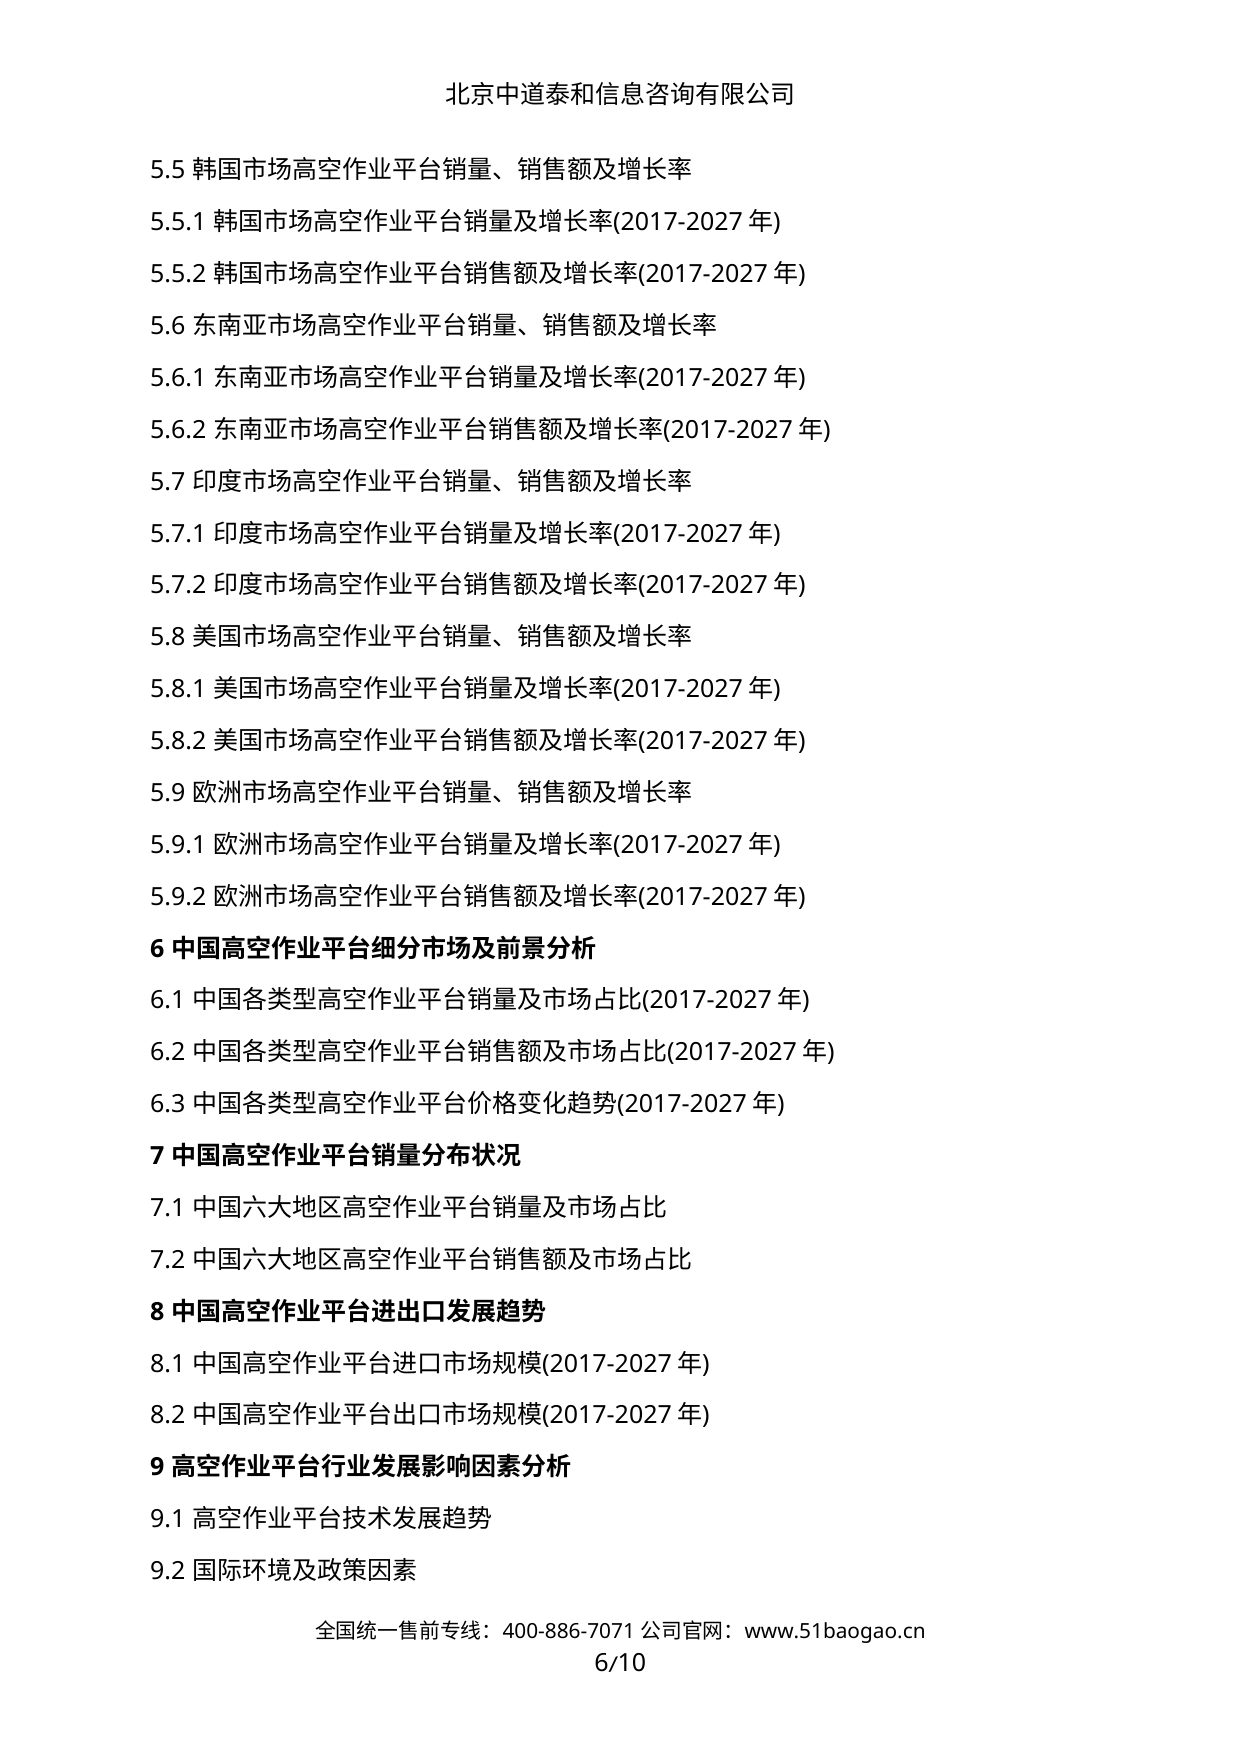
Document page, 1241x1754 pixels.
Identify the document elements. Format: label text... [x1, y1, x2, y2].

text 5.5.2 韩国市场高空作业平台销售额及增长率(2017-2027年) [150, 254, 1090, 290]
text 5.8.1 美国市场高空作业平台销量及增长率(2017-2027年) [150, 669, 1090, 705]
text 6.3 中国各类型高空作业平台价格变化趋势(2017-2027年) [150, 1084, 1090, 1120]
text 7.2 中国六大地区高空作业平台销售额及市场占比 [150, 1239, 1090, 1276]
text 6.1 中国各类型高空作业平台销量及市场占比(2017-2027年) [150, 980, 1090, 1016]
text 8.1 中国高空作业平台进口市场规模(2017-2027年) [150, 1343, 1090, 1379]
text 8 中国高空作业平台进出口发展趋势 [150, 1291, 1090, 1327]
text 5.6.2 东南亚市场高空作业平台销售额及增长率(2017-2027年) [150, 409, 1090, 446]
text 5.5 韩国市场高空作业平台销量、销售额及增长率 [150, 150, 1090, 186]
text 5.9 欧洲市场高空作业平台销量、销售额及增长率 [150, 772, 1090, 809]
text 5.7 印度市场高空作业平台销量、销售额及增长率 [150, 461, 1090, 497]
text 8.2 中国高空作业平台出口市场规模(2017-2027年) [150, 1395, 1090, 1431]
text 5.8.2 美国市场高空作业平台销售额及增长率(2017-2027年) [150, 721, 1090, 757]
text 5.6 东南亚市场高空作业平台销量、销售额及增长率 [150, 306, 1090, 342]
text 9 高空作业平台行业发展影响因素分析 [150, 1447, 1090, 1483]
text 5.8 美国市场高空作业平台销量、销售额及增长率 [150, 617, 1090, 653]
text 6.2 中国各类型高空作业平台销售额及市场占比(2017-2027年) [150, 1032, 1090, 1068]
text 5.9.2 欧洲市场高空作业平台销售额及增长率(2017-2027年) [150, 876, 1090, 912]
text 5.6.1 东南亚市场高空作业平台销量及增长率(2017-2027年) [150, 357, 1090, 394]
text 9.1 高空作业平台技术发展趋势 [150, 1499, 1090, 1535]
text 5.7.1 印度市场高空作业平台销量及增长率(2017-2027年) [150, 513, 1090, 549]
text 5.9.1 欧洲市场高空作业平台销量及增长率(2017-2027年) [150, 824, 1090, 861]
text 5.5.1 韩国市场高空作业平台销量及增长率(2017-2027年) [150, 202, 1090, 238]
text 7 中国高空作业平台销量分布状况 [150, 1136, 1090, 1172]
text 6 中国高空作业平台细分市场及前景分析 [150, 928, 1090, 964]
text 5.7.2 印度市场高空作业平台销售额及增长率(2017-2027年) [150, 565, 1090, 601]
text 9.2 国际环境及政策因素 [150, 1551, 1090, 1587]
text 7.1 中国六大地区高空作业平台销量及市场占比 [150, 1187, 1090, 1224]
